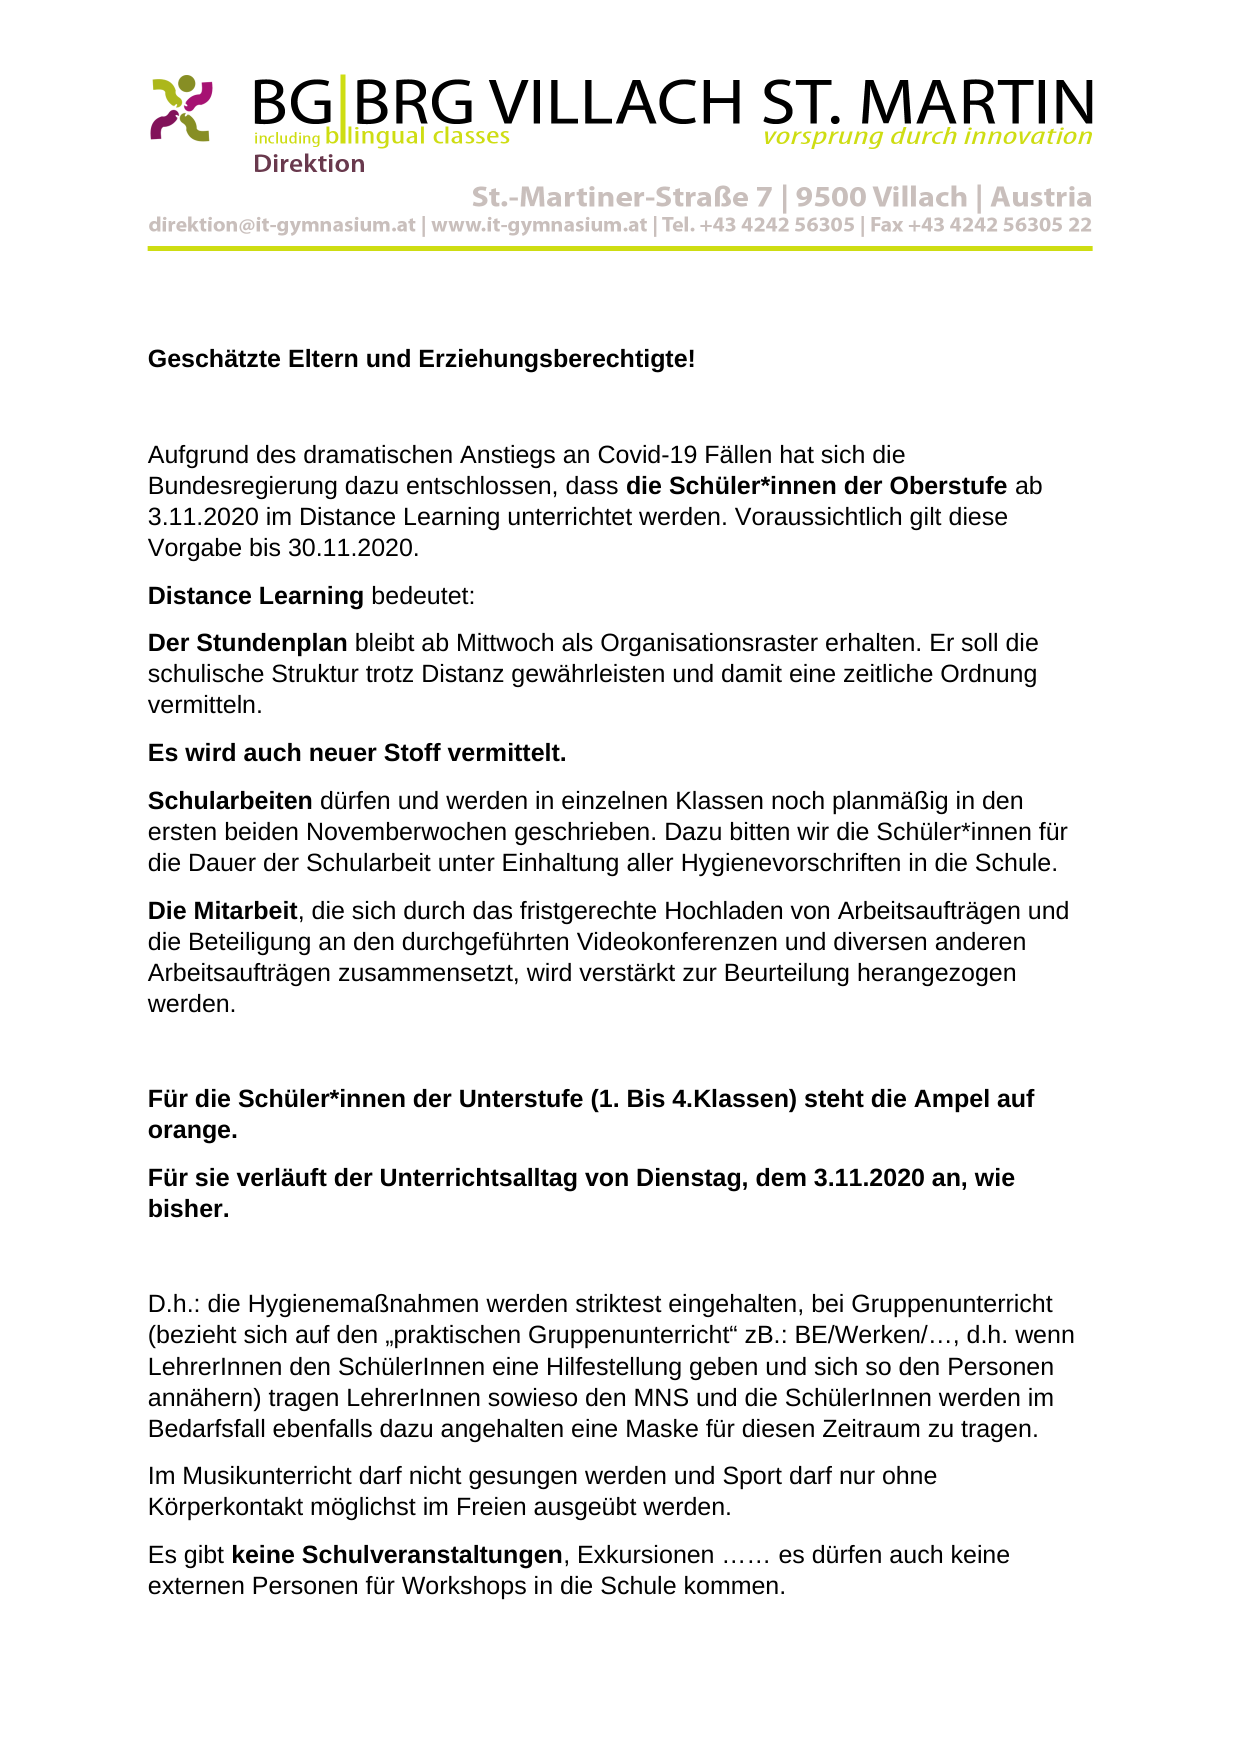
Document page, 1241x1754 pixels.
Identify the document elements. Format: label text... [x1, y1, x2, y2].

text Es wird auch neuer Stoff vermittelt. [148, 738, 1093, 767]
text Für die Schüler*innen der Unterstufe (1. Bis 4.Klassen) steht die Ampel auf orange. [148, 1084, 1093, 1144]
text Aufgrund des dramatischen Anstiegs an Covid-19 Fällen hat sich die Bundesregierung dazu entschlossen, dass die Schüler*innen der Oberstufe ab 3.11.2020 im Distance Learning unterrichtet werden. Voraussichtlich gilt diese Vorgabe bis 30.11.2020. [148, 440, 1093, 562]
text Im Musikunterricht darf nicht gesungen werden und Sport darf nur ohne Körperkontakt möglichst im Freien ausgeübt werden. [148, 1461, 1093, 1521]
text Es gibt keine Schulveranstaltungen, Exkursionen …… es dürfen auch keine externen Personen für Workshops in die Schule kommen. [148, 1540, 1093, 1600]
text Geschätzte Eltern und Erziehungsberechtigte! [148, 344, 1093, 373]
text Der Stundenplan bleibt ab Mittwoch als Organisationsraster erhalten. Er soll die schulische Struktur trotz Distanz gewährleisten und damit eine zeitliche Ordnung vermitteln. [148, 628, 1093, 719]
picture [147, 73, 1093, 251]
text Die Mitarbeit, die sich durch das fristgerechte Hochladen von Arbeitsaufträgen und die Beteiligung an den durchgeführten Videokonferenzen und diversen anderen Arbeitsaufträgen zusammensetzt, wird verstärkt zur Beurteilung herangezogen werden. [148, 896, 1093, 1018]
text Distance Learning bedeutet: [148, 581, 1093, 609]
text Schularbeiten dürfen und werden in einzelnen Klassen noch planmäßig in den ersten beiden Novemberwochen geschrieben. Dazu bitten wir die Schüler*innen für die Dauer der Schularbeit unter Einhaltung aller Hygienevorschriften in die Schule. [148, 786, 1093, 877]
text Für sie verläuft der Unterrichtsalltag von Dienstag, dem 3.11.2020 an, wie bisher. [148, 1163, 1093, 1223]
text D.h.: die Hygienemaßnahmen werden striktest eingehalten, bei Gruppenunterricht (bezieht sich auf den „praktischen Gruppenunterricht“ zB.: BE/Werken/…, d.h. wenn LehrerInnen den SchülerInnen eine Hilfestellung geben und sich so den Personen annähern) tragen LehrerInnen sowieso den MNS und die SchülerInnen werden im Bedarfsfall ebenfalls dazu angehalten eine Maske für diesen Zeitraum zu tragen. [148, 1289, 1093, 1442]
